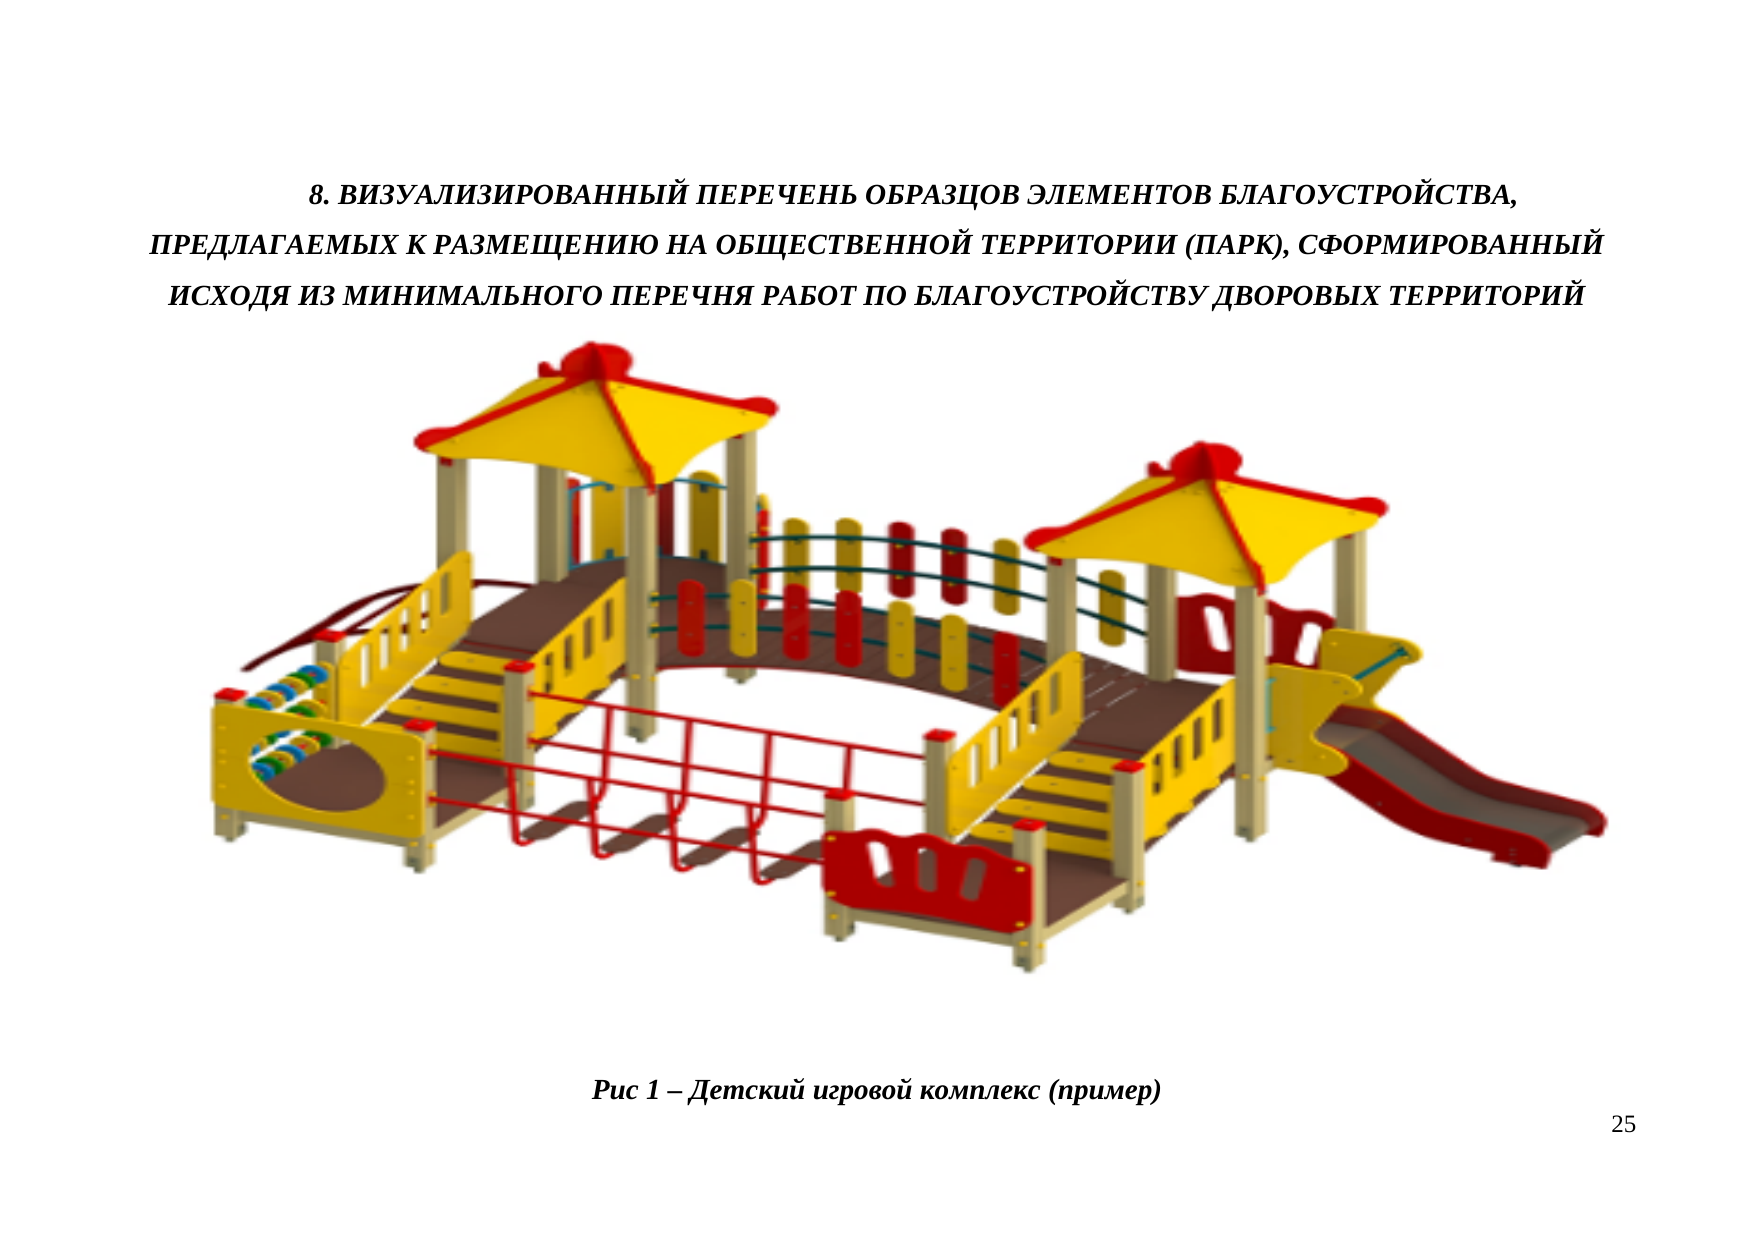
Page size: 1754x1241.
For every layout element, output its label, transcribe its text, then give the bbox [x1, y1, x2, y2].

picture [118, 328, 1703, 1015]
text Рис 1 – Детский игровой комплекс (пример) [118, 1072, 1636, 1106]
text 8. ВИЗУАЛИЗИРОВАННЫЙ ПЕРЕЧЕНЬ ОБРАЗЦОВ ЭЛЕМЕНТОВ БЛАГОУСТРОЙСТВА, ПРЕДЛАГАЕМЫХ К РАЗМЕЩЕНИЮ НА ОБЩЕСТВЕННОЙ ТЕРРИТОРИИ (ПАРК), СФОРМИРОВАННЫЙ ИСХОДЯ ИЗ МИНИМАЛЬНОГО ПЕРЕЧНЯ РАБОТ ПО БЛАГОУСТРОЙСТВУ ДВОРОВЫХ ТЕРРИТОРИЙ [118, 177, 1636, 311]
